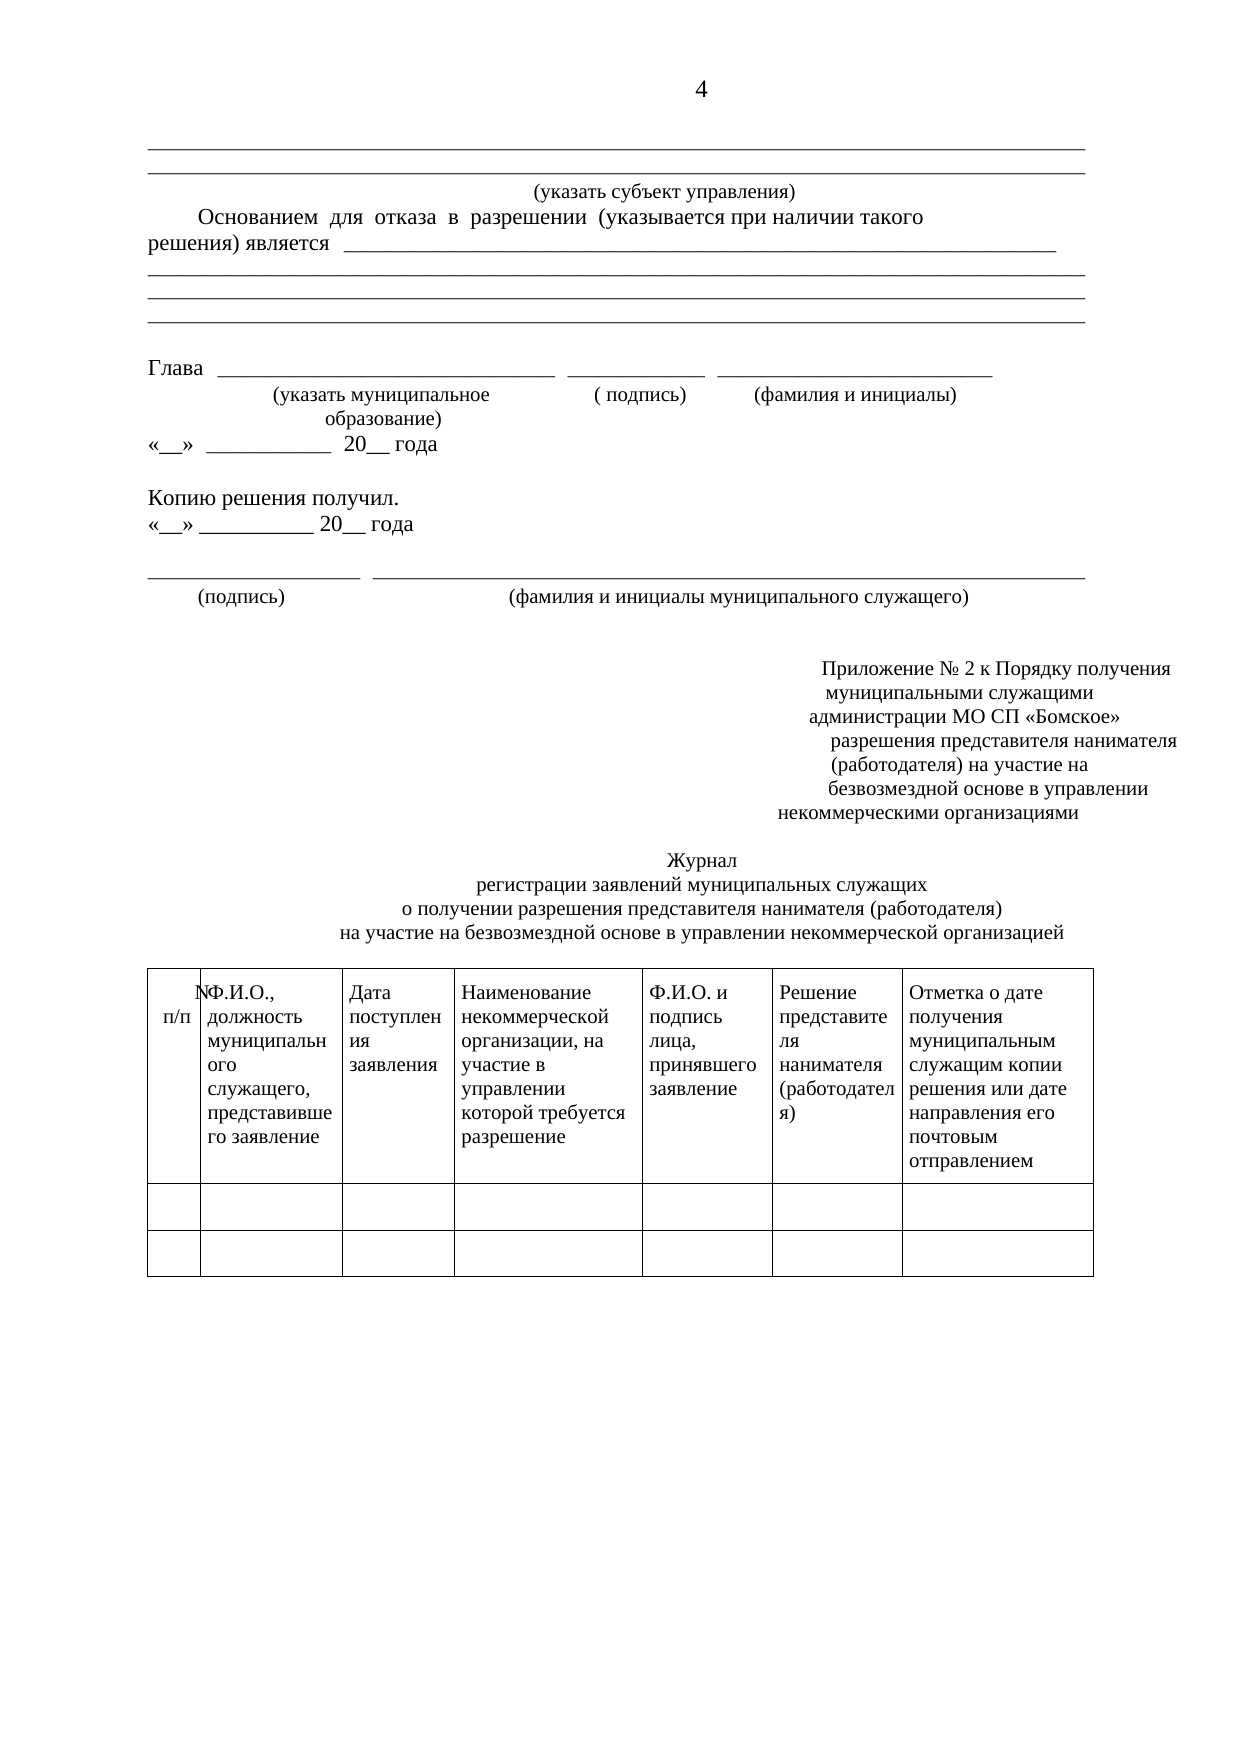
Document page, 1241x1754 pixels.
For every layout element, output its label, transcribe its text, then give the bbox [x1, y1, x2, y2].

text ___________________________________________________________________________ [148, 280, 1181, 304]
table_cell [455, 1184, 642, 1229]
table_cell [201, 1231, 342, 1276]
text на участие на безвозмездной основе в управлении некоммерческой организацией [148, 920, 1181, 944]
text Основанием для отказа в разрешении (указывается при наличии такого [148, 203, 1181, 229]
table_header Ф.И.О., должность муниципального служащего, представившего заявление [201, 969, 342, 1183]
text (указать субъект управления) [148, 179, 1181, 203]
text «__» __________ 20__ года [148, 430, 1181, 457]
text Журнал [148, 848, 1181, 872]
table_cell [455, 1231, 642, 1276]
table_cell [148, 1231, 200, 1276]
text некоммерческими организациями [148, 800, 1181, 824]
table_cell [903, 1231, 1093, 1276]
table_header Ф.И.О. и подпись лица, принявшего заявление [643, 969, 772, 1183]
text Приложение № 2 к Порядку получения [295, 656, 1181, 680]
table_cell [643, 1184, 772, 1229]
text ___________________________________________________________________________ [148, 257, 1181, 280]
table_header Отметка о дате получения муниципальным служащим копии решения или дате направления его почтовым отправлением [903, 969, 1093, 1183]
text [148, 131, 1181, 155]
text о получении разрешения представителя нанимателя (работодателя) [148, 896, 1181, 920]
text решения) является _________________________________________________________ [148, 229, 1181, 257]
table_header N п/п [148, 969, 200, 1183]
text образование) [148, 406, 1181, 430]
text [148, 155, 1181, 179]
text ___________________________________________________________________________ [148, 304, 1181, 328]
text «__» __________ 20__ года [148, 510, 1181, 536]
text безвозмездной основе в управлении [295, 776, 1181, 800]
table_cell [343, 1184, 454, 1229]
text _________________ _________________________________________________________ [148, 560, 1181, 584]
text Копию решения получил. [148, 484, 1181, 510]
table_cell [773, 1231, 902, 1276]
table_cell [148, 1184, 200, 1229]
text муниципальными служащими [295, 680, 1181, 704]
table_cell [773, 1184, 902, 1229]
text разрешения представителя нанимателя [295, 728, 1181, 752]
text (указать муниципальное ( подпись) (фамилия и инициалы) [148, 382, 1181, 406]
text (работодателя) на участие на [295, 752, 1181, 776]
table_cell [903, 1184, 1093, 1229]
table_cell [201, 1184, 342, 1229]
text регистрации заявлений муниципальных служащих [148, 872, 1181, 896]
table_header Дата поступления заявления [343, 969, 454, 1183]
text администрации МО СП «Бомское» [295, 704, 1181, 728]
table_header Решение представителя нанимателя (работодателя) [773, 969, 902, 1183]
table_cell [643, 1231, 772, 1276]
text (подпись) (фамилия и инициалы муниципального служащего) [148, 584, 1181, 608]
table_header Наименование некоммерческой организации, на участие в управлении которой требуется разрешение [455, 969, 642, 1183]
text Глава ___________________________ ___________ ______________________ [148, 354, 1181, 382]
table_cell [343, 1231, 454, 1276]
